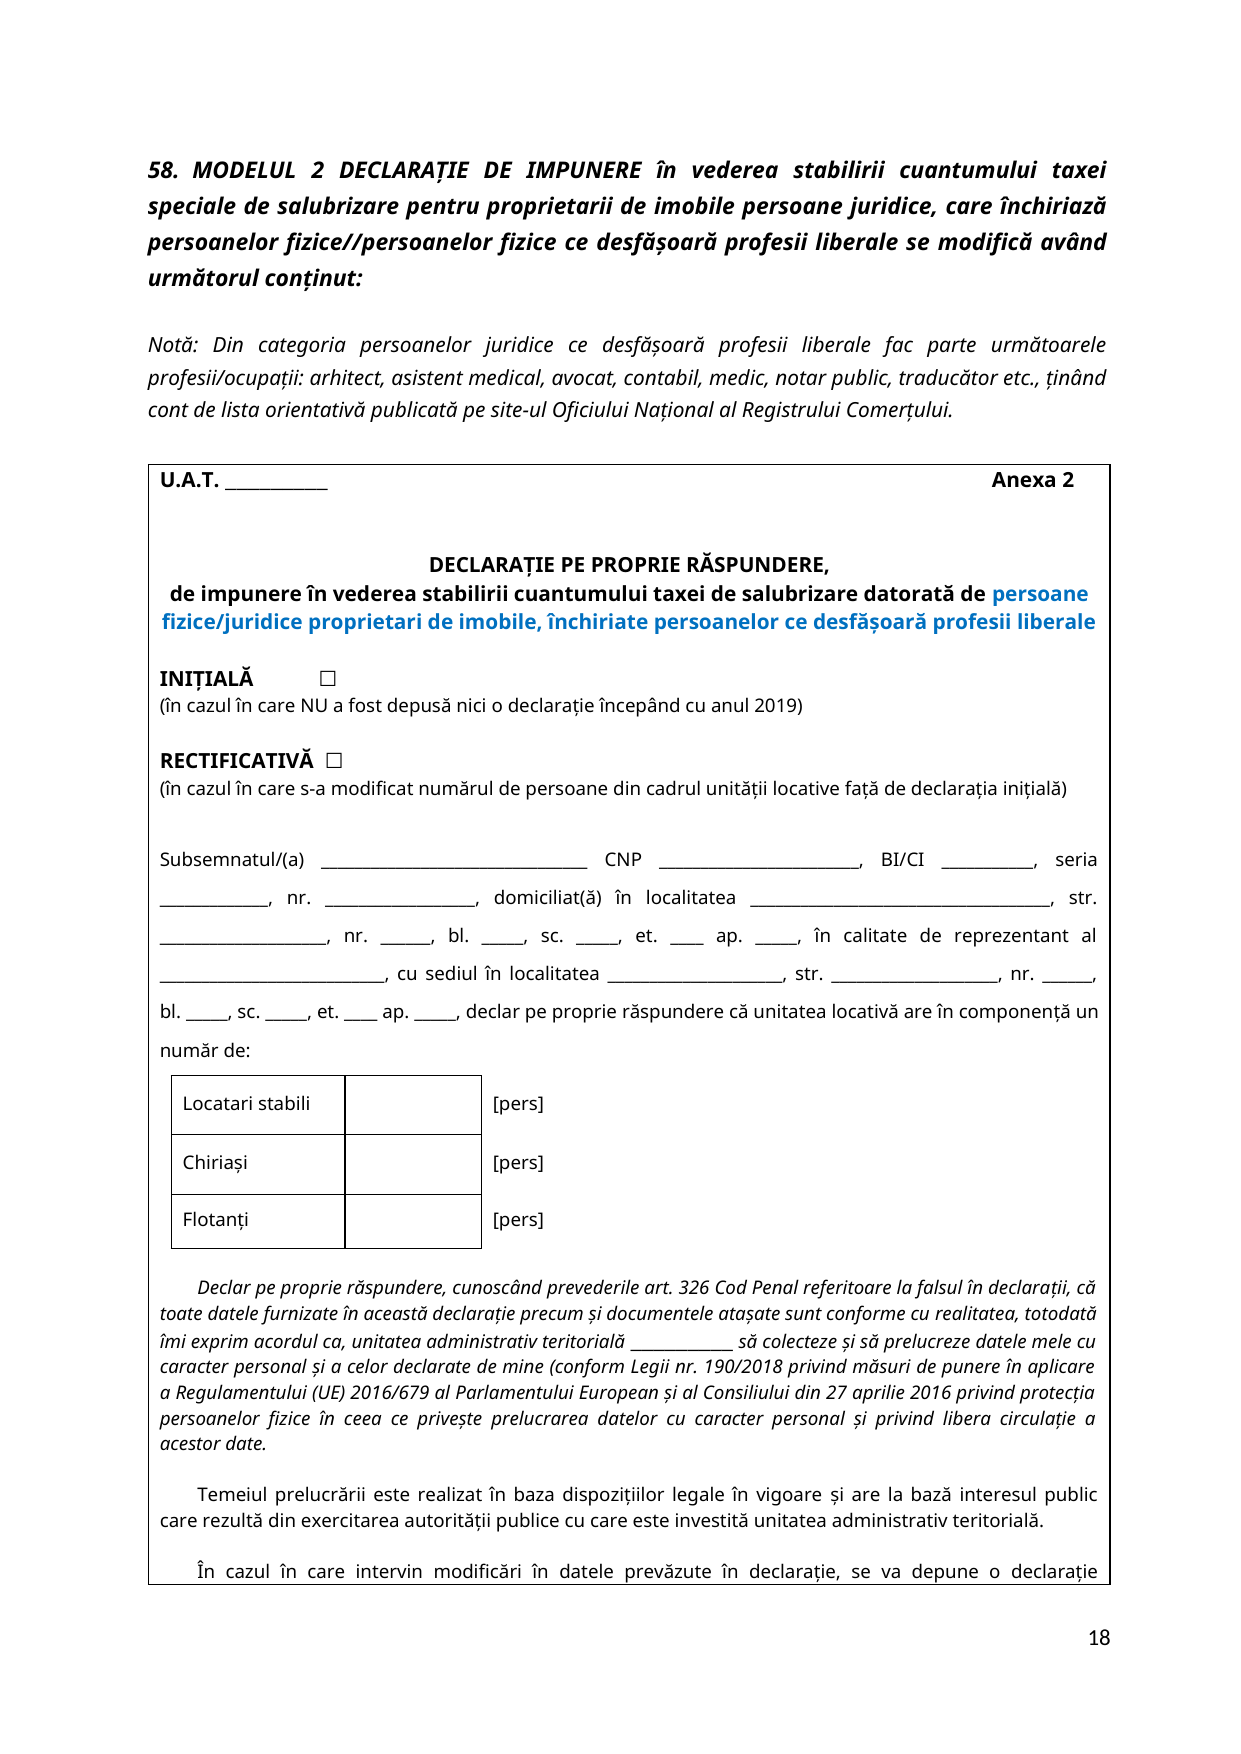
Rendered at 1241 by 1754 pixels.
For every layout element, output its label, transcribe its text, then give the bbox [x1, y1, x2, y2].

text Notă: Din categoria persoanelor juridice ce desfășoară profesii liberale fac parte următoarele profesii/ocupații: arhitect, asistent medical, avocat, contabil, medic, notar public, traducător etc., ținând cont de lista orientativă publicată pe site-ul Oficiului Național al Registrului Comerțului. [148, 330, 1110, 424]
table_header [149, 465, 1109, 1583]
list MODELUL 2 DECLARAȚIE DE IMPUNERE în vederea stabilirii cuantumului taxei speciale de salubrizare pentru proprietarii de imobile persoane juridice, care închiriază persoanelor fizice//persoanelor fizice ce desfăşoară profesii liberale se modifică având următorul conținut: [148, 154, 1110, 293]
